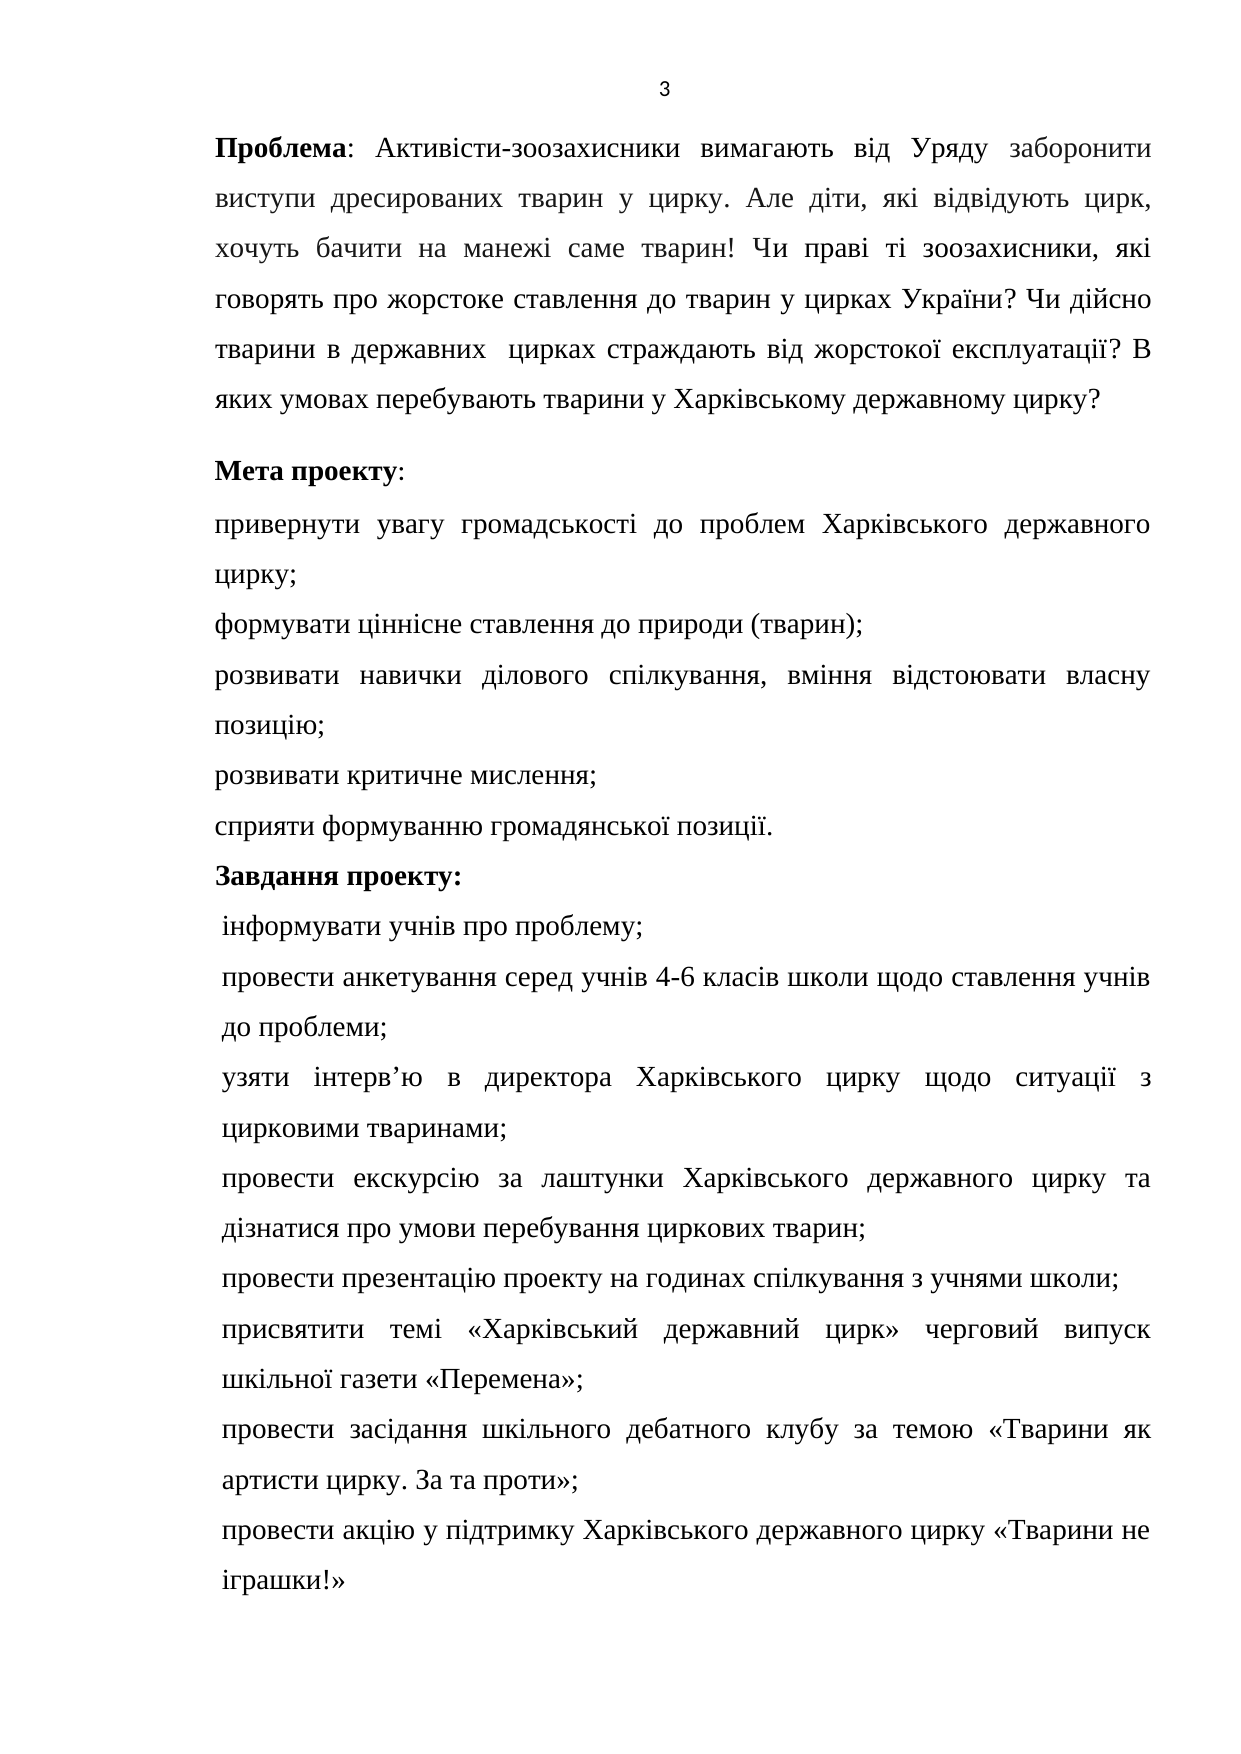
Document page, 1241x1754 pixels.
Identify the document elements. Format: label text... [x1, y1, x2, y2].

list узяти інтерв’ю в директора Харківського цирку щодо ситуації з цирковими тваринами; [222, 1059, 1152, 1143]
text розвивати навички ділового спілкування, вміння відстоювати власну позицію; [214, 657, 1152, 741]
text привернути увагу громадськості до проблем Харківського державного цирку; [214, 506, 1152, 590]
list присвятити темі «Харківський державний цирк» черговий випуск шкільної газети «Перемена»; [222, 1311, 1152, 1395]
list провести акцію у підтримку Харківського державного цирку «Тварини не іграшки!» [222, 1512, 1152, 1596]
list провести засідання шкільного дебатного клубу за темою «Тварини як артисти цирку. За та проти»; [222, 1412, 1152, 1495]
text Проблема: Активісти-зоозахисники вимагають від Уряду заборонити виступи дресированих тварин у цирку. Але діти, які відвідують цирк, хочуть бачити на манежі саме тварин! Чи праві ті зоозахисники, які говорять про жорстоке ставлення до тварин у цирках України? Чи дійсно тварини в державних цирках страждають від жорстокої експлуатації? В яких умовах перебувають тварини у Харківському державному цирку? [215, 130, 1152, 415]
list провести презентацію проекту на годинах спілкування з учнями школи; [222, 1261, 1152, 1294]
list провести екскурсію за лаштунки Харківського державного цирку та дізнатися про умови перебування циркових тварин; [222, 1160, 1152, 1244]
text Завдання проекту: [215, 858, 1152, 892]
list інформувати учнів про проблему; [222, 908, 1152, 942]
text розвивати критичне мислення; [214, 757, 1152, 791]
text формувати ціннісне ставлення до природи (тварин); [214, 607, 1152, 640]
text сприяти формуванню громадянської позиції. [214, 808, 1152, 841]
text Мета проекту: [214, 452, 1152, 488]
list провести анкетування серед учнів 4-6 класів школи щодо ставлення учнів до проблеми; [222, 959, 1152, 1043]
